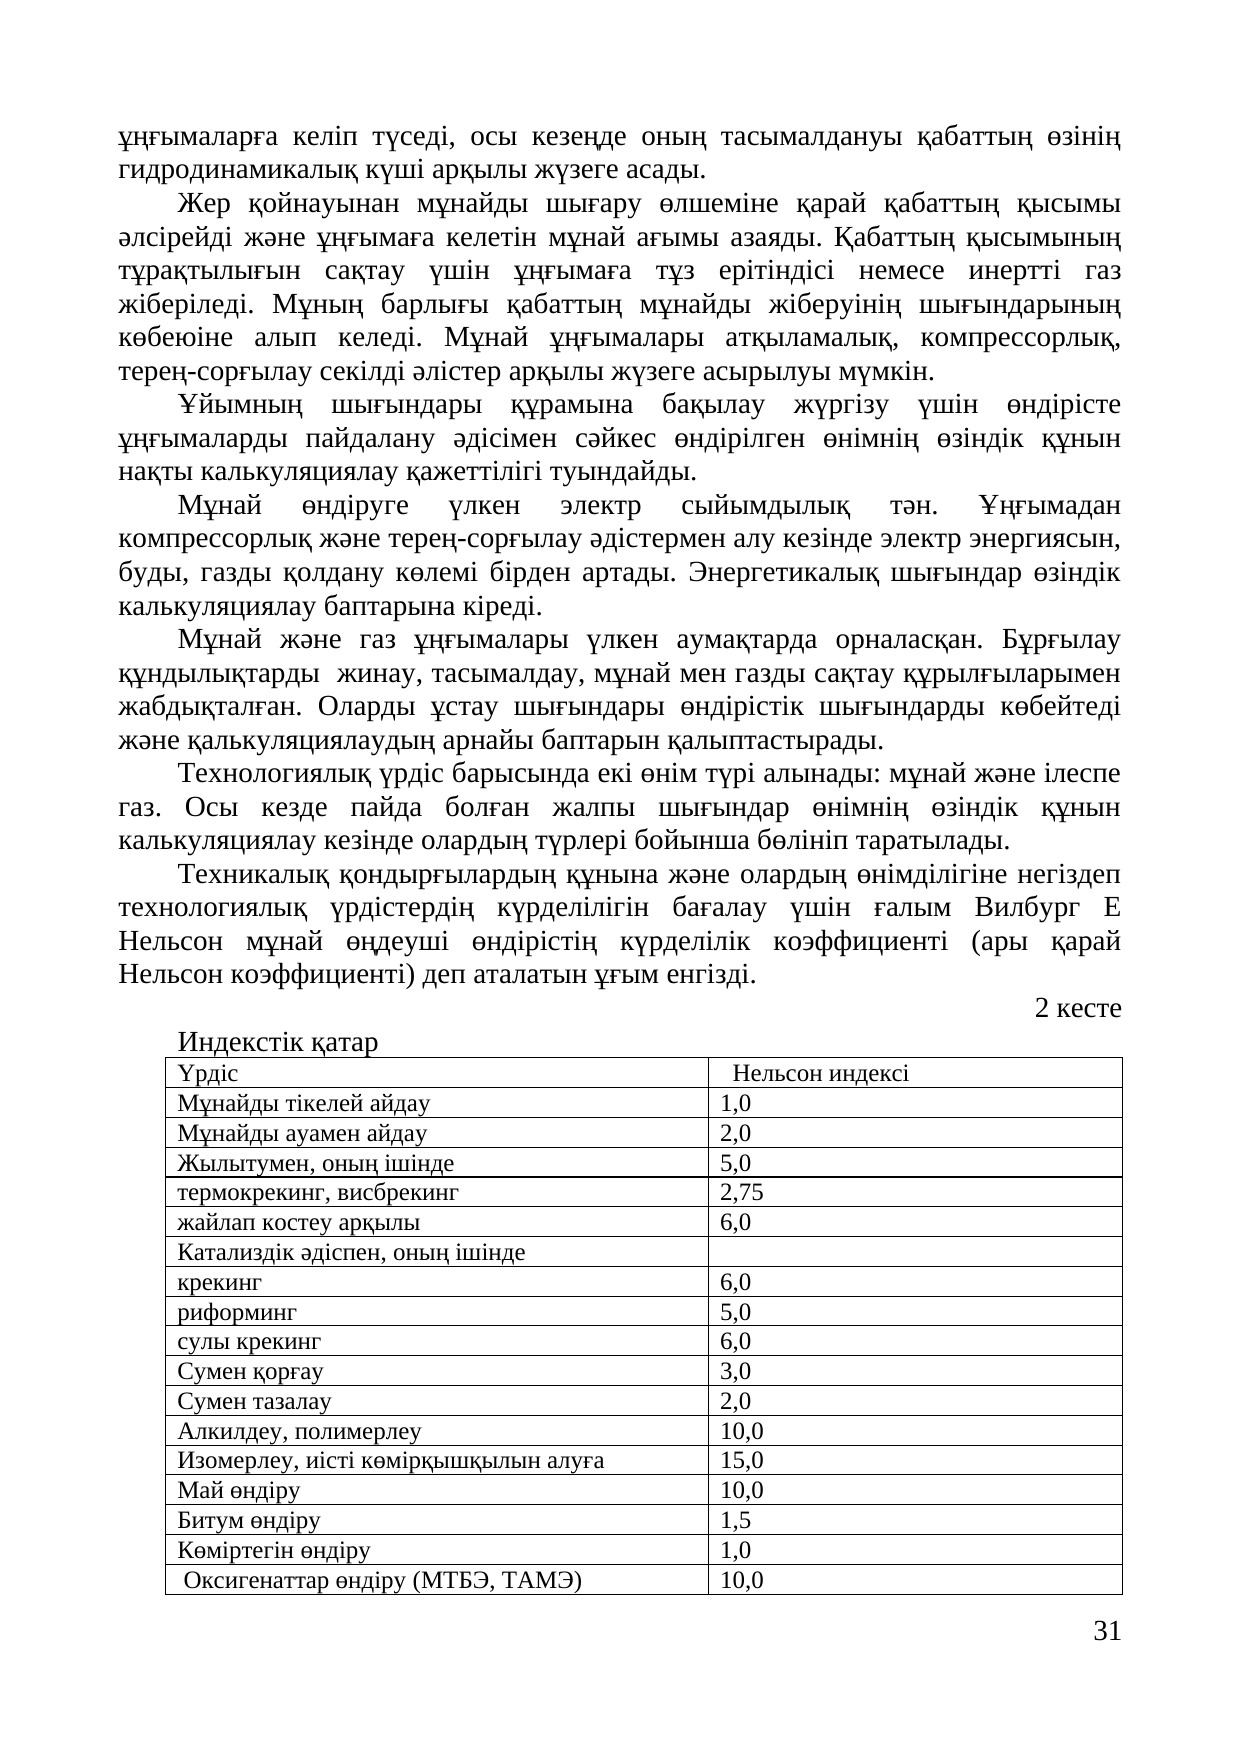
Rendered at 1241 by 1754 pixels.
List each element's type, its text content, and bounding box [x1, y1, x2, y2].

table_cell Жылытумен, оның ішінде [166, 1148, 708, 1176]
table_cell 3,0 [709, 1356, 1122, 1385]
table_cell Изомерлеу, иісті көмірқышқылын алуға [166, 1446, 708, 1474]
table_cell Сумен тазалау [166, 1386, 708, 1415]
table_cell Май өндіру [166, 1475, 708, 1504]
table_cell 1,5 [709, 1505, 1122, 1534]
table_cell 15,0 [709, 1446, 1122, 1474]
table_header Нельсон индексі [709, 1058, 1122, 1087]
table_cell жайлап костеу арқылы [166, 1207, 708, 1236]
text Техникалық қондырғылардың құнына және олардың өнімділігіне негіздеп технологиялық үрдістердің күрделілігін бағалау үшін ғалым Вилбург Е Нельсон мұнай өңдеуші өндірістің күрделілік коэффициенті (ары қарай Нельсон коэффициенті) деп аталатын ұғым енгізді. [118, 856, 1122, 990]
table_cell 10,0 [709, 1565, 1122, 1593]
table_cell Мұнайды ауамен айдау [166, 1118, 708, 1147]
table_cell термокрекинг, висбрекинг [166, 1178, 708, 1206]
table_cell сулы крекинг [166, 1326, 708, 1355]
text Жер қойнауынан мұнайды шығару өлшеміне қарай қабаттың қысымы әлсірейді және ұңғымаға келетін мұнай ағымы азаяды. Қабаттың қысымының тұрақтылығын сақтау үшін ұңғымаға тұз ерітіндісі немесе инертті газ жіберіледі. Мұның барлығы қабаттың мұнайды жіберуінің шығындарының көбеюіне алып келеді. Мұнай ұңғымалары атқыламалық, компрессорлық, терең-сорғылау секілді әлістер арқылы жүзеге асырылуы мүмкін. [118, 185, 1122, 386]
table_cell 6,0 [709, 1267, 1122, 1296]
table_cell 1,0 [709, 1088, 1122, 1117]
table_cell [709, 1237, 1122, 1266]
table_cell Көміртегін өндіру [166, 1535, 708, 1564]
table_cell Алкилдеу, полимерлеу [166, 1416, 708, 1444]
table_cell Оксигенаттар өндіру (МТБЭ, ТАМЭ) [166, 1565, 708, 1593]
table_cell 10,0 [709, 1475, 1122, 1504]
table_cell 2,75 [709, 1178, 1122, 1206]
table_cell риформинг [166, 1297, 708, 1325]
table_cell Катализдік әдіспен, оның ішінде [166, 1237, 708, 1266]
text Ұйымның шығындары құрамына бақылау жүргізу үшін өндірісте ұңғымаларды пайдалану әдісімен сәйкес өндірілген өнімнің өзіндік құнын нақты калькуляциялау қажеттілігі туындайды. [118, 386, 1122, 487]
table_cell 6,0 [709, 1326, 1122, 1355]
table_cell 10,0 [709, 1416, 1122, 1444]
table_cell 2,0 [709, 1118, 1122, 1147]
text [118, 118, 1122, 185]
table_cell 1,0 [709, 1535, 1122, 1564]
table_cell 5,0 [709, 1148, 1122, 1176]
text Мұнай өндіруге үлкен электр сыйымдылық тән. Ұңғымадан компрессорлық және терең-сорғылау әдістермен алу кезінде электр энергиясын, буды, газды қолдану көлемі бірден артады. Энергетикалық шығындар өзіндік калькуляциялау баптарына кіреді. [118, 487, 1122, 621]
table_cell Сумен қорғау [166, 1356, 708, 1385]
table_header Үрдіс [166, 1058, 708, 1087]
table_cell 5,0 [709, 1297, 1122, 1325]
text Мұнай және газ ұңғымалары үлкен аумақтарда орналасқан. Бұрғылау құндылықтарды жинау, тасымалдау, мұнай мен газды сақтау құрылғыларымен жабдықталған. Оларды ұстау шығындары өндірістік шығындарды көбейтеді және қалькуляциялаудың арнайы баптарын қалыптастырады. [118, 621, 1122, 755]
table_cell Битум өндіру [166, 1505, 708, 1534]
table_cell 2,0 [709, 1386, 1122, 1415]
text 2 кесте [118, 990, 1122, 1024]
table_cell крекинг [166, 1267, 708, 1296]
table_cell 6,0 [709, 1207, 1122, 1236]
text Технологиялық үрдіс барысында екі өнім түрі алынады: мұнай және ілеспе газ. Осы кезде пайда болған жалпы шығындар өнімнің өзіндік құнын калькуляциялау кезінде олардың түрлері бойынша бөлініп таратылады. [118, 755, 1122, 856]
text Индекстік қатар [118, 1024, 1122, 1057]
table_cell Мұнайды тікелей айдау [166, 1088, 708, 1117]
